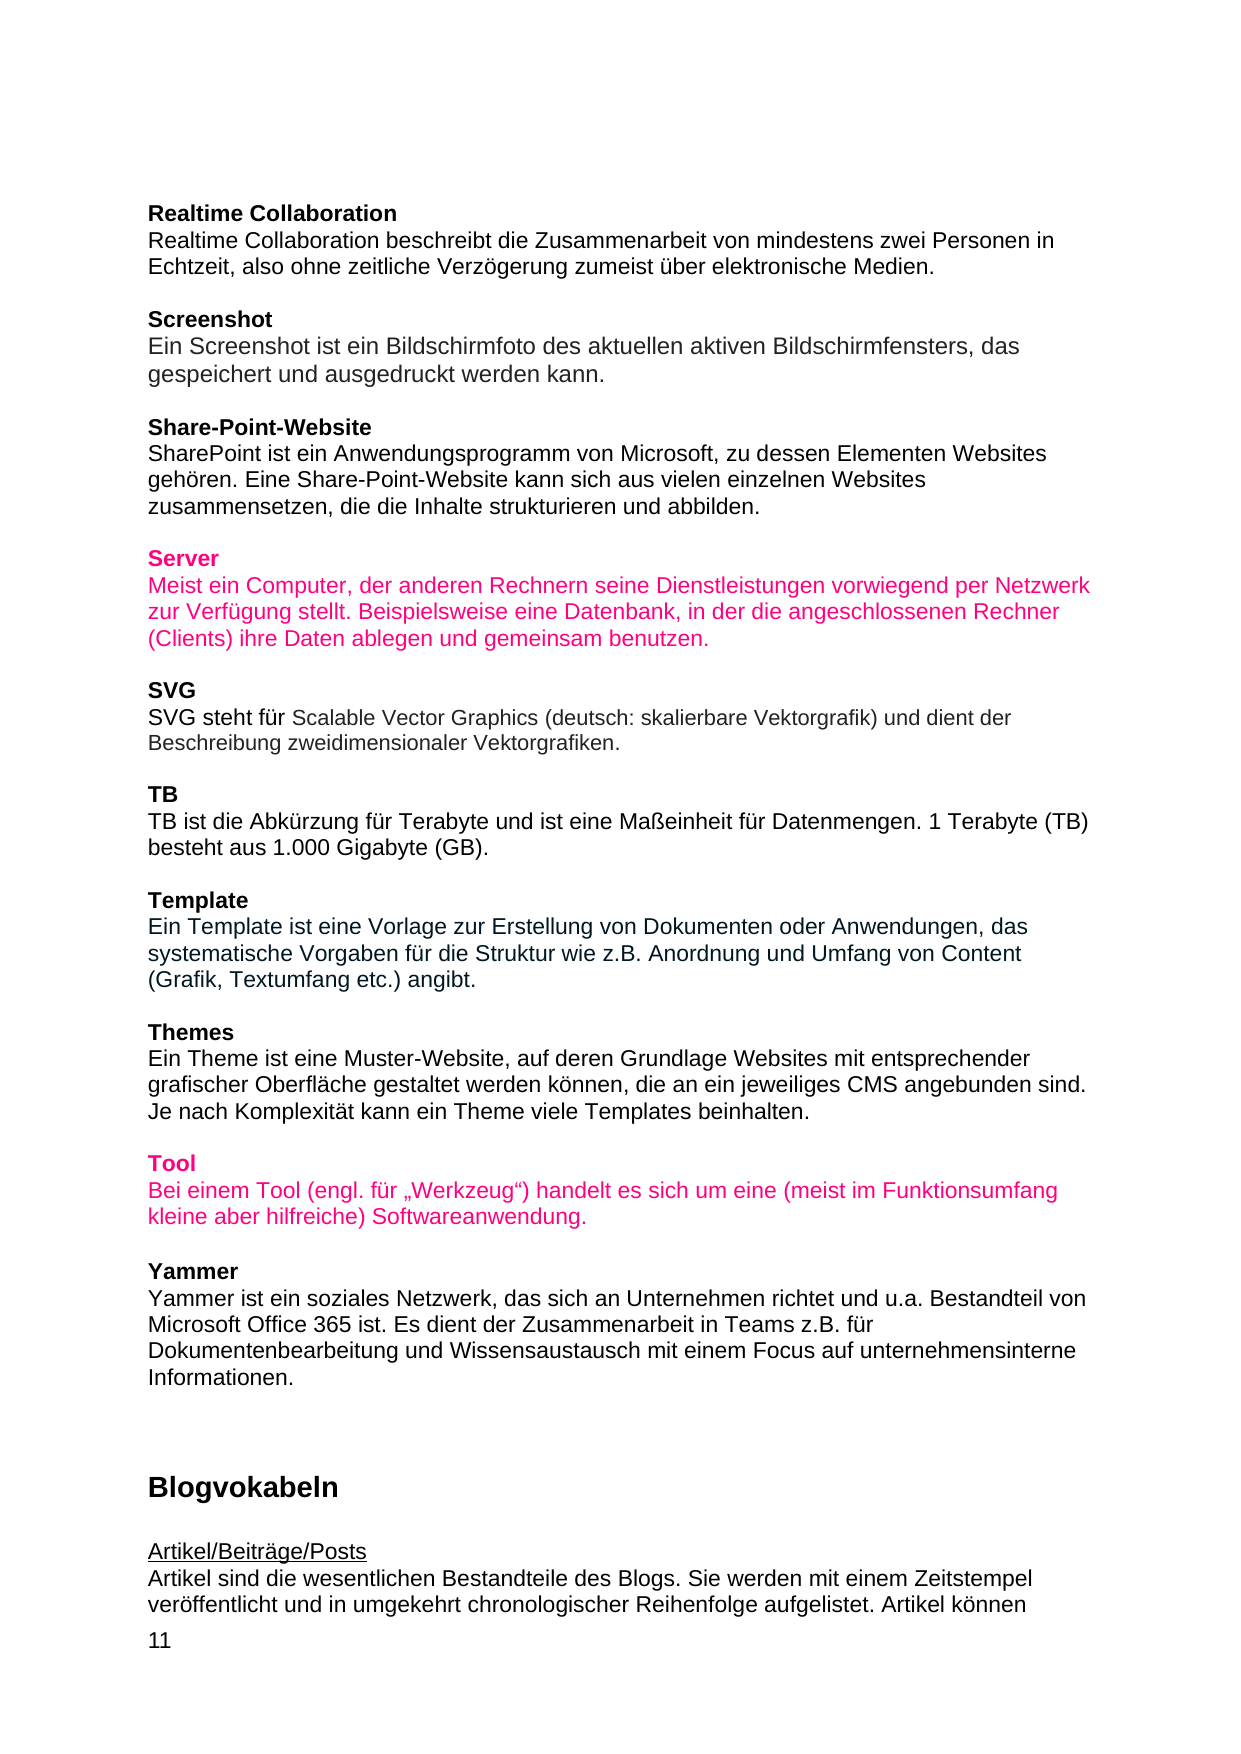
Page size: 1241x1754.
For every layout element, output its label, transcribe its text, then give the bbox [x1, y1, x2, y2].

text Screenshot [148, 306, 1093, 332]
text Themes [148, 1019, 1093, 1045]
text Ein Template ist eine Vorlage zur Erstellung von Dokumenten oder Anwendungen, das systematische Vorgaben für die Struktur wie z.B. Anordnung und Umfang von Content (Grafik, Textumfang etc.) angibt. [148, 913, 1093, 992]
subtitle Blogvokabeln [148, 1470, 1093, 1504]
text Realtime Collaboration [148, 200, 1093, 227]
text Bei einem Tool (engl. für „Werkzeug“) handelt es sich um eine (meist im Funktionsumfang kleine aber hilfreiche) Softwareanwendung. [148, 1177, 1093, 1229]
text SVG steht für Scalable Vector Graphics (deutsch: skalierbare Vektorgrafik) und dient der Beschreibung zweidimensionaler Vektorgrafiken. [148, 703, 1093, 755]
text TB ist die Abkürzung für Terabyte und ist eine Maßeinheit für Datenmengen. 1 Terabyte (TB) besteht aus 1.000 Gigabyte (GB). [148, 808, 1093, 861]
text Ein Theme ist eine Muster-Website, auf deren Grundlage Websites mit entsprechender grafischer Oberfläche gestaltet werden können, die an ein jeweiliges CMS angebunden sind. Je nach Komplexität kann ein Theme viele Templates beinhalten. [148, 1045, 1093, 1124]
text Meist ein Computer, der anderen Rechnern seine Dienstleistungen vorwiegend per Netzwerk zur Verfügung stellt. Beispielsweise eine Datenbank, in der die angeschlossenen Rechner (Clients) ihre Daten ablegen und gemeinsam benutzen. [148, 572, 1093, 651]
text Yammer ist ein soziales Netzwerk, das sich an Unternehmen richtet und u.a. Bestandteil von Microsoft Office 365 ist. Es dient der Zusammenarbeit in Teams z.B. für Dokumentenbearbeitung und Wissensaustausch mit einem Focus auf unternehmensinterne Informationen. [148, 1284, 1093, 1390]
text Server [148, 545, 1093, 572]
text Share-Point-Website [148, 414, 1093, 440]
text Template [148, 887, 1093, 913]
text Ein Screenshot ist ein Bildschirmfoto des aktuellen aktiven Bildschirmfensters, das gespeichert und ausgedruckt werden kann. [606, 332, 1093, 387]
text Yammer [148, 1258, 1093, 1284]
text TB [148, 781, 1093, 808]
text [148, 1565, 1093, 1617]
text SVG [148, 677, 1093, 703]
text Realtime Collaboration beschreibt die Zusammenarbeit von mindestens zwei Personen in Echtzeit, also ohne zeitliche Verzögerung zumeist über elektronische Medien. [148, 227, 1093, 279]
text SharePoint ist ein Anwendungsprogramm von Microsoft, zu dessen Elementen Websites gehören. Eine Share-Point-Website kann sich aus vielen einzelnen Websites zusammensetzen, die die Inhalte strukturieren und abbilden. [148, 440, 1093, 519]
text Tool [148, 1150, 1093, 1177]
subtitle Artikel/Beiträge/Posts [148, 1538, 1093, 1565]
